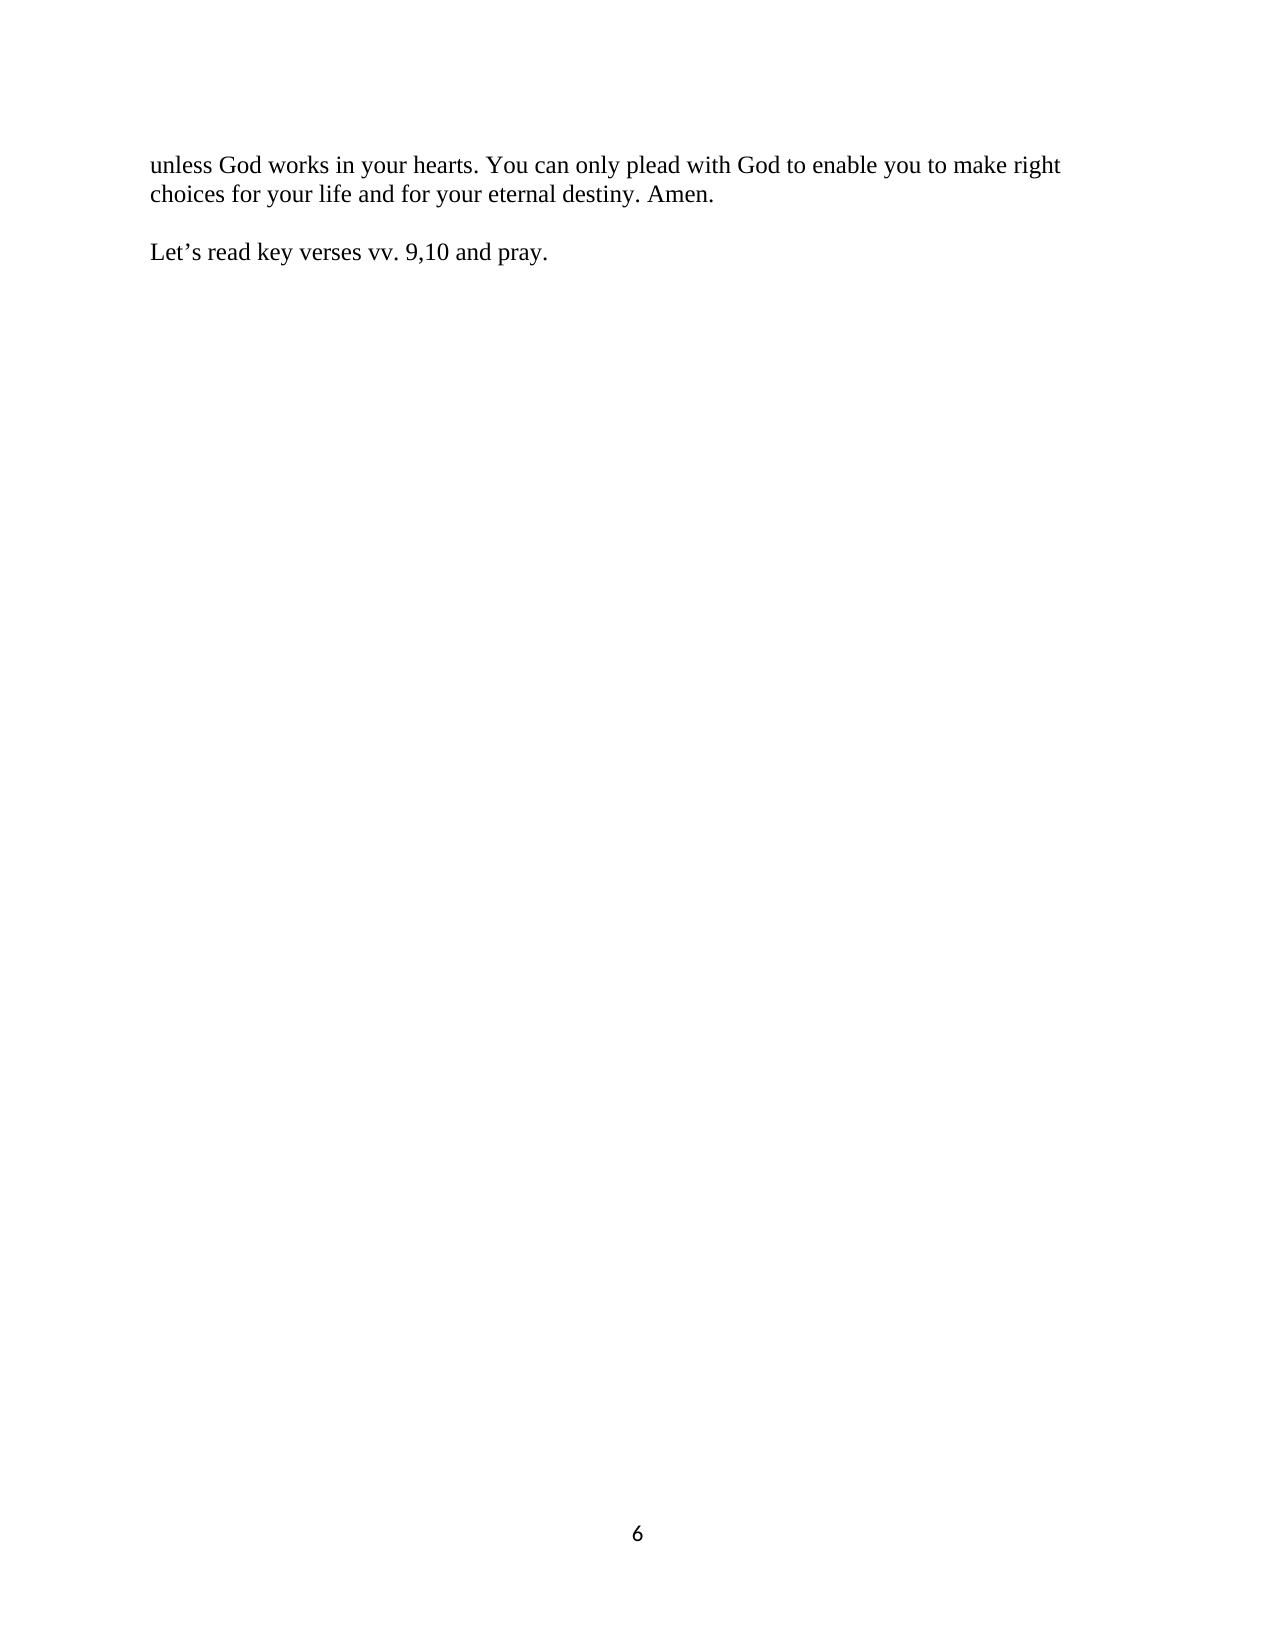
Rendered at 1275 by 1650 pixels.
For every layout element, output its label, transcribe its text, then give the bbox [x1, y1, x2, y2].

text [150, 150, 1125, 207]
text Let’s read key verses vv. 9,10 and pray. [150, 237, 1125, 265]
